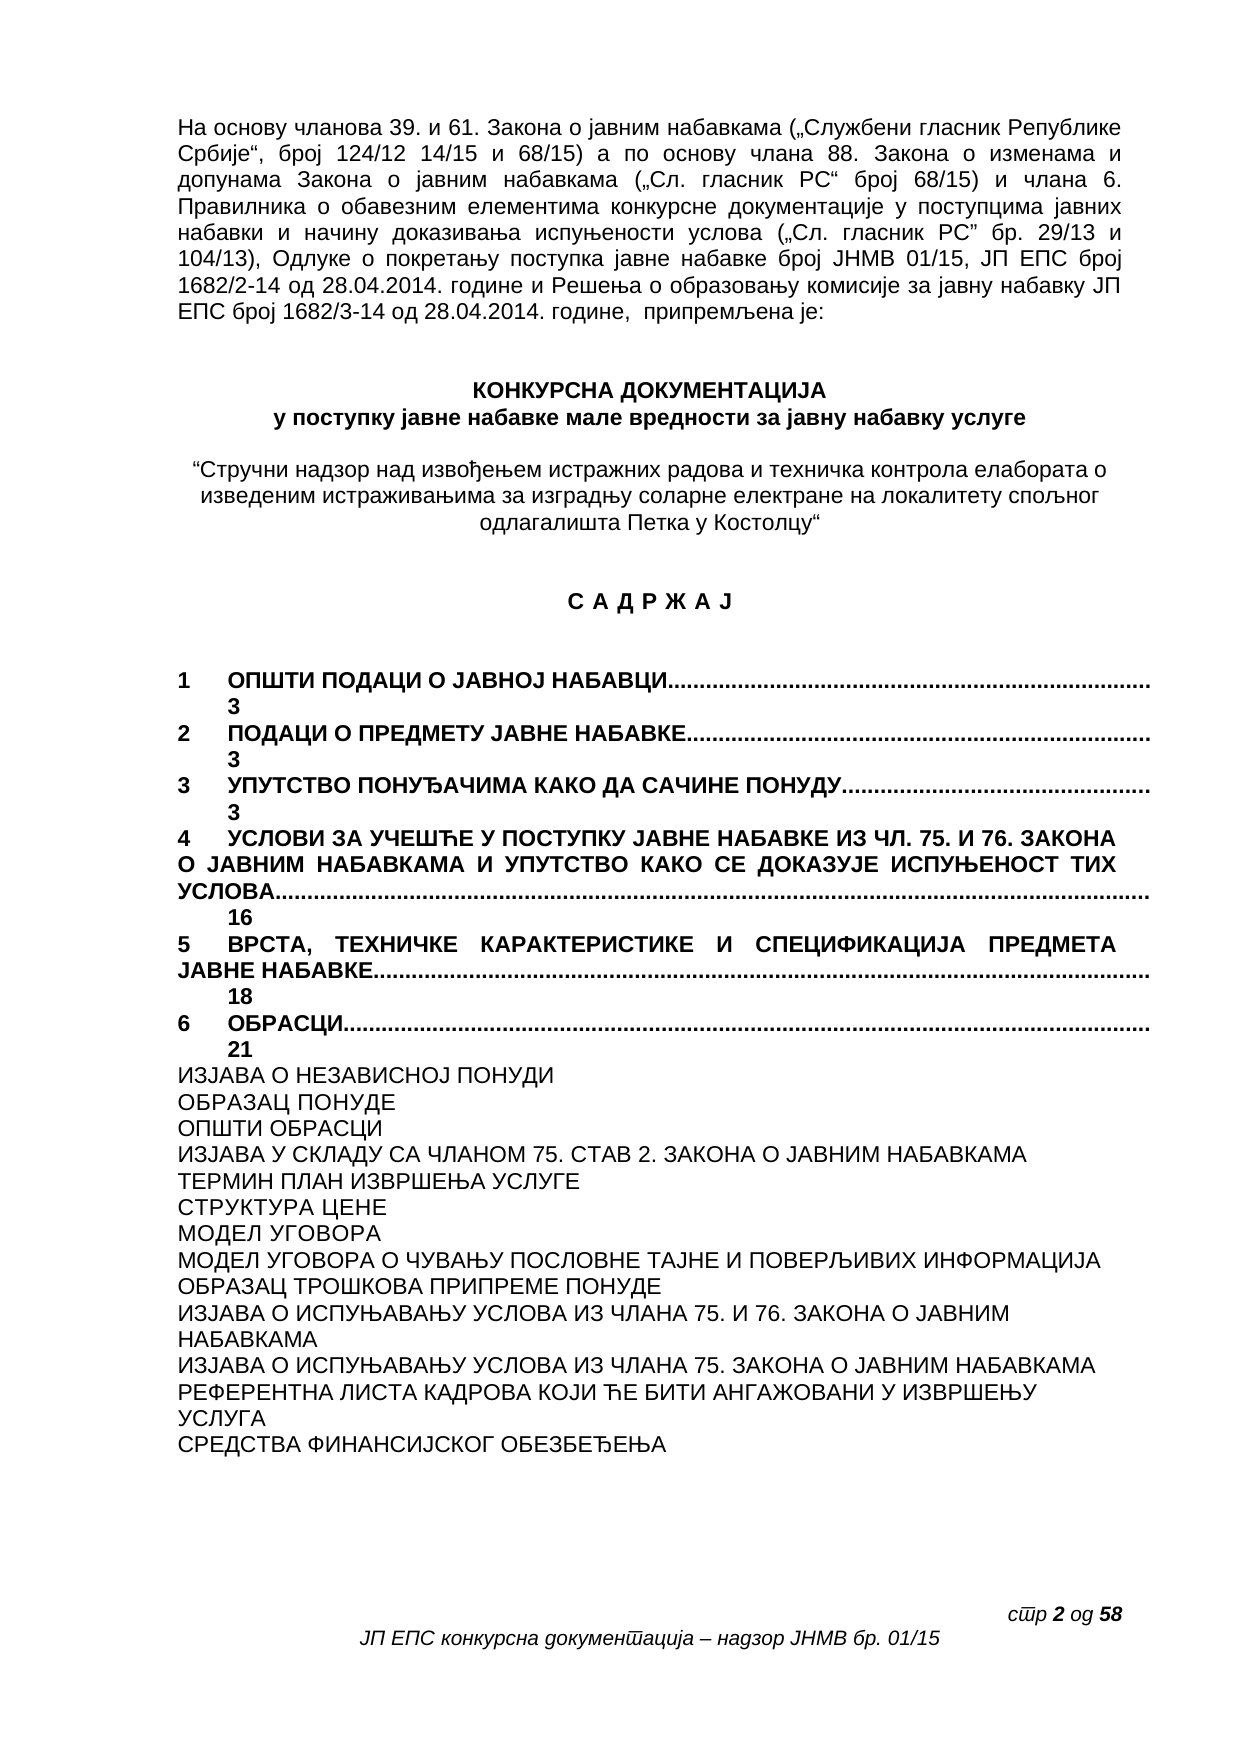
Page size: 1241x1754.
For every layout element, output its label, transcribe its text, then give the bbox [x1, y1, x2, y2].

text у поступку јавне набавке мале вредности за јавну набавку услуге [177, 403, 1122, 430]
text изјава У СКЛАДУ СА ЧЛАНОМ 75. СТАВ 2. зАКОНА О ЈАВНИМ НАБАВКАМА [177, 1141, 1117, 1168]
text 1 општи подаци о јавној набавци 3 [177, 667, 1117, 720]
text КОНКУРСНА ДОКУМЕНТАЦИЈА [177, 377, 1122, 403]
text 4 УСЛОВИ ЗА УЧЕШЋЕ У ПОСТУПКУ ЈАВНЕ НАБАВКЕ ИЗ ЧЛ. 75. И 76. зАКОНА О ЈАВНИМ НАБАВКАМА И УПУТСТВО КАКО СЕ ДОКАЗУЈЕ ИСПУЊЕНОСТ ТИХ УСЛОВА 16 [177, 825, 1117, 931]
text РЕФЕРЕНТНА ЛИСТА КАДРОВА КОЈИ ЋЕ БИТИ АНГАЖОВАНИ У ИЗВРШЕЊУ УСЛУГА [177, 1378, 1117, 1431]
text образац трошкова ПРИПРЕМЕ ПОНУДЕ [177, 1273, 1117, 1299]
text моДЕЛ УГОВОРА О ЧУВАЊУ ПОСЛОВНЕ ТАЈНЕ И ПОВЕРЉИВИХ ИНФОРМАЦИЈА [177, 1247, 1117, 1273]
text 5 ВРСТА, ТЕХНИЧКЕ КАРАКТЕРИСТИКЕ И СПЕЦИФИКАЦИЈА ПРЕДМЕТА ЈАВНЕ НАБАВКЕ 18 [177, 931, 1117, 1009]
text ОБРАЗАЦ ПОНУДЕ [177, 1089, 1117, 1115]
text 3 УПУТСТВО ПОНУЂАЧИМА КАКО ДА САЧИНЕ ПОНУДУ 3 [177, 772, 1117, 825]
text општи обрасци [177, 1115, 1117, 1141]
text СРЕДСТВА ФИНАНСИЈСКОГ ОБЕЗБЕЂЕЊА [177, 1431, 1117, 1458]
text изјавА о независној понуди [177, 1062, 1117, 1089]
text ТЕРМИН ПЛАН ИЗВРШЕЊА УСЛУГЕ [177, 1168, 1117, 1194]
text МОДЕЛ УГОВОРА [177, 1220, 1117, 1247]
text “Стручни надзор над извођењем истражних радова и техничка контрола елабората о изведеним истраживањима за изградњу соларне електране на локалитету спољнoг одлагалишта Петка у Костолцу“ [177, 456, 1122, 535]
text 6 ОБРАСЦИ 21 [177, 1009, 1117, 1062]
text ИЗЈАВА О ИСПУЊАВАЊУ УСЛОВА ИЗ ЧЛАНА 75. И 76. ЗАКОНА О ЈАВНИМ НАБАВКАМА [177, 1299, 1117, 1352]
text ИЗЈАВА О ИСПУЊАВАЊУ УСЛОВА ИЗ ЧЛАНА 75. ЗАКОНА О ЈАВНИМ НАБАВКАМА [177, 1352, 1117, 1378]
text 2 ПОДАЦИ О ПРЕДМЕТУ ЈАВНЕ НАБАВКЕ 3 [177, 720, 1117, 772]
text На основу чланова 39. и 61. Закона о јавним набавкама („Службени гласник Републике Србије“, број 124/12 14/15 и 68/15) а по основу члана 88. Закона о изменама и допунама Закона о јавним набавкама („Сл. гласник РС“ број 68/15) и члана 6. Правилника о обавезним елементима конкурсне документације у поступцима јавних набавки и начину доказивања испуњености услова („Сл. гласник РС” бр. 29/13 и 104/13), Одлуке о покретању поступка јавне набавке број ЈНМВ 01/15, ЈП ЕПС број 1682/2-14 од 28.04.2014. године и Решења о образовању комисије за јавну набавку ЈП ЕПС број 1682/3-14 од 28.04.2014. године, припремљена је: [177, 113, 1122, 324]
text САДРЖАЈ [177, 588, 1122, 614]
text СТРУКТУРА ЦЕНЕ [177, 1194, 1117, 1220]
